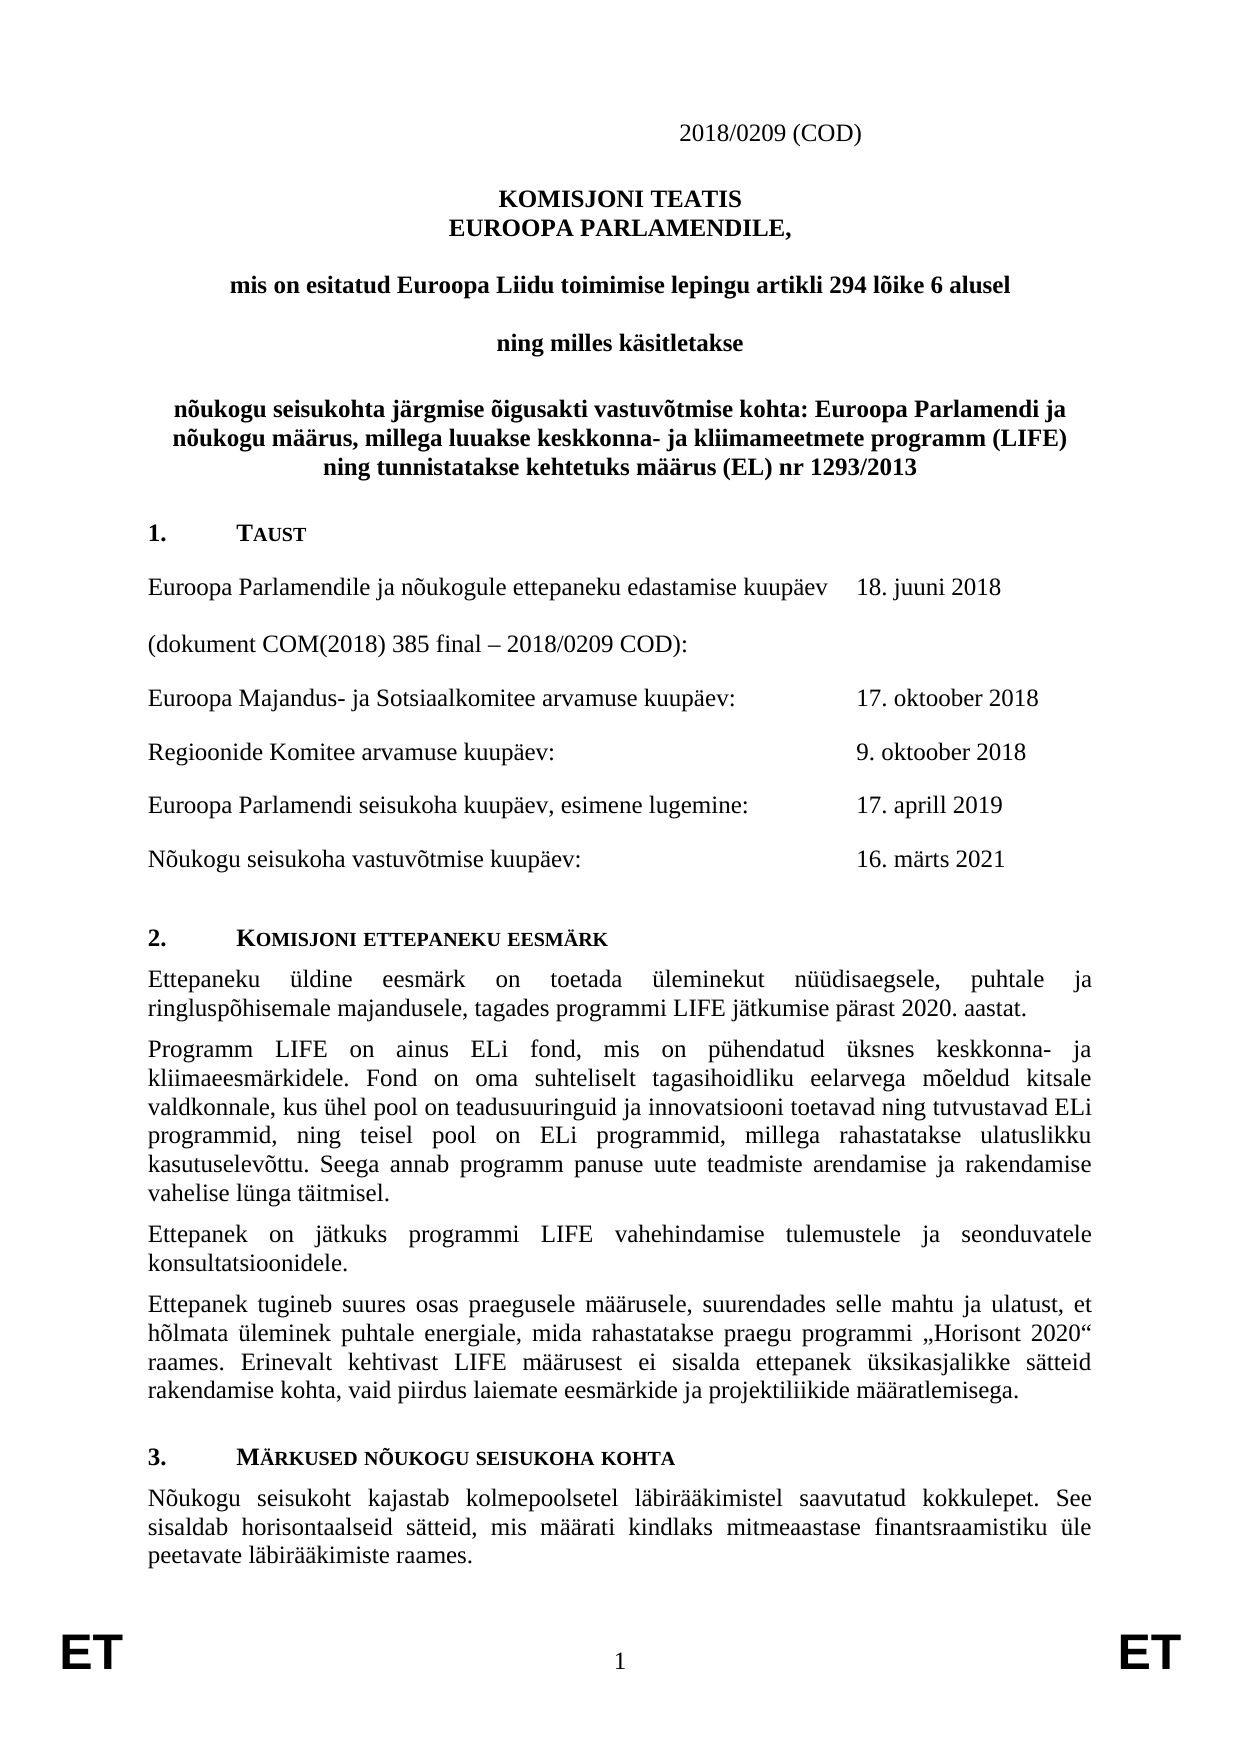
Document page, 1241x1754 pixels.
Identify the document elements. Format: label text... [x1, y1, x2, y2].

table_header 18. juuni 2018 [845, 559, 1104, 671]
subtitle 1. Taust [148, 518, 1093, 547]
text KOMISJONI TEATIS EUROOPA PARLAMENDILE, mis on esitatud Euroopa Liidu toimimise lepingu artikli 294 lõike 6 alusel ning milles käsitletakse [148, 184, 1093, 357]
text Programm LIFE on ainus ELi fond, mis on pühendatud üksnes keskkonna- ja kliimaeesmärkidele. Fond on oma suhteliselt tagasihoidliku eelarvega mõeldud kitsale valdkonnale, kus ühel pool on teadusuuringuid ja innovatsiooni toetavad ning tutvustavad ELi programmid, ning teisel pool on ELi programmid, millega rahastatakse ulatuslikku kasutuselevõttu. Seega annab programm panuse uute teadmiste arendamise ja rakendamise vahelise lünga täitmisel. [148, 1034, 1093, 1207]
text 2018/0209 (COD) [679, 118, 1093, 147]
subtitle 2. Komisjoni ettepaneku eesmärk [148, 923, 1093, 952]
table_cell Nõukogu seisukoha vastuvõtmise kuupäev: [136, 832, 845, 886]
table_cell Euroopa Majandus- ja Sotsiaalkomitee arvamuse kuupäev: [136, 671, 845, 724]
table_cell Euroopa Parlamendi seisukoha kuupäev, esimene lugemine: [136, 778, 845, 832]
subtitle 3. Märkused nõukogu seisukoha kohta [148, 1442, 1093, 1471]
text Ettepanek tugineb suures osas praegusele määrusele, suurendades selle mahtu ja ulatust, et hõlmata üleminek puhtale energiale, mida rahastatakse praegu programmi „Horisont 2020“ raames. Erinevalt kehtivast LIFE määrusest ei sisalda ettepanek üksikasjalikke sätteid rakendamise kohta, vaid piirdus laiemate eesmärkide ja projektiliikide määratlemisega. [148, 1289, 1093, 1404]
table_cell 17. oktoober 2018 [845, 671, 1104, 724]
table_cell 16. märts 2021 [845, 832, 1104, 886]
table_cell Regioonide Komitee arvamuse kuupäev: [136, 724, 845, 778]
text nõukogu seisukohta järgmise õigusakti vastuvõtmise kohta: Euroopa Parlamendi ja nõukogu määrus, millega luuakse keskkonna- ja kliimameetmete programm (LIFE) ning tunnistatakse kehtetuks määrus (EL) nr 1293/2013 [148, 394, 1093, 481]
table_cell 17. aprill 2019 [845, 778, 1104, 832]
text Nõukogu seisukoht kajastab kolmepoolsetel läbirääkimistel saavutatud kokkulepet. See sisaldab horisontaalseid sätteid, mis määrati kindlaks mitmeaastase finantsraamistiku üle peetavate läbirääkimiste raames. [148, 1483, 1093, 1569]
text Ettepanek on jätkuks programmi LIFE vahehindamise tulemustele ja seonduvatele konsultatsioonidele. [148, 1219, 1093, 1277]
table_cell 9. oktoober 2018 [845, 724, 1104, 778]
text Ettepaneku üldine eesmärk on toetada üleminekut nüüdisaegsele, puhtale ja ringluspõhisemale majandusele, tagades programmi LIFE jätkumise pärast 2020. aastat. [148, 964, 1093, 1022]
table_header Euroopa Parlamendile ja nõukogule ettepaneku edastamise kuupäev (dokument COM(2018) 385 final – 2018/0209 COD): [136, 559, 845, 671]
